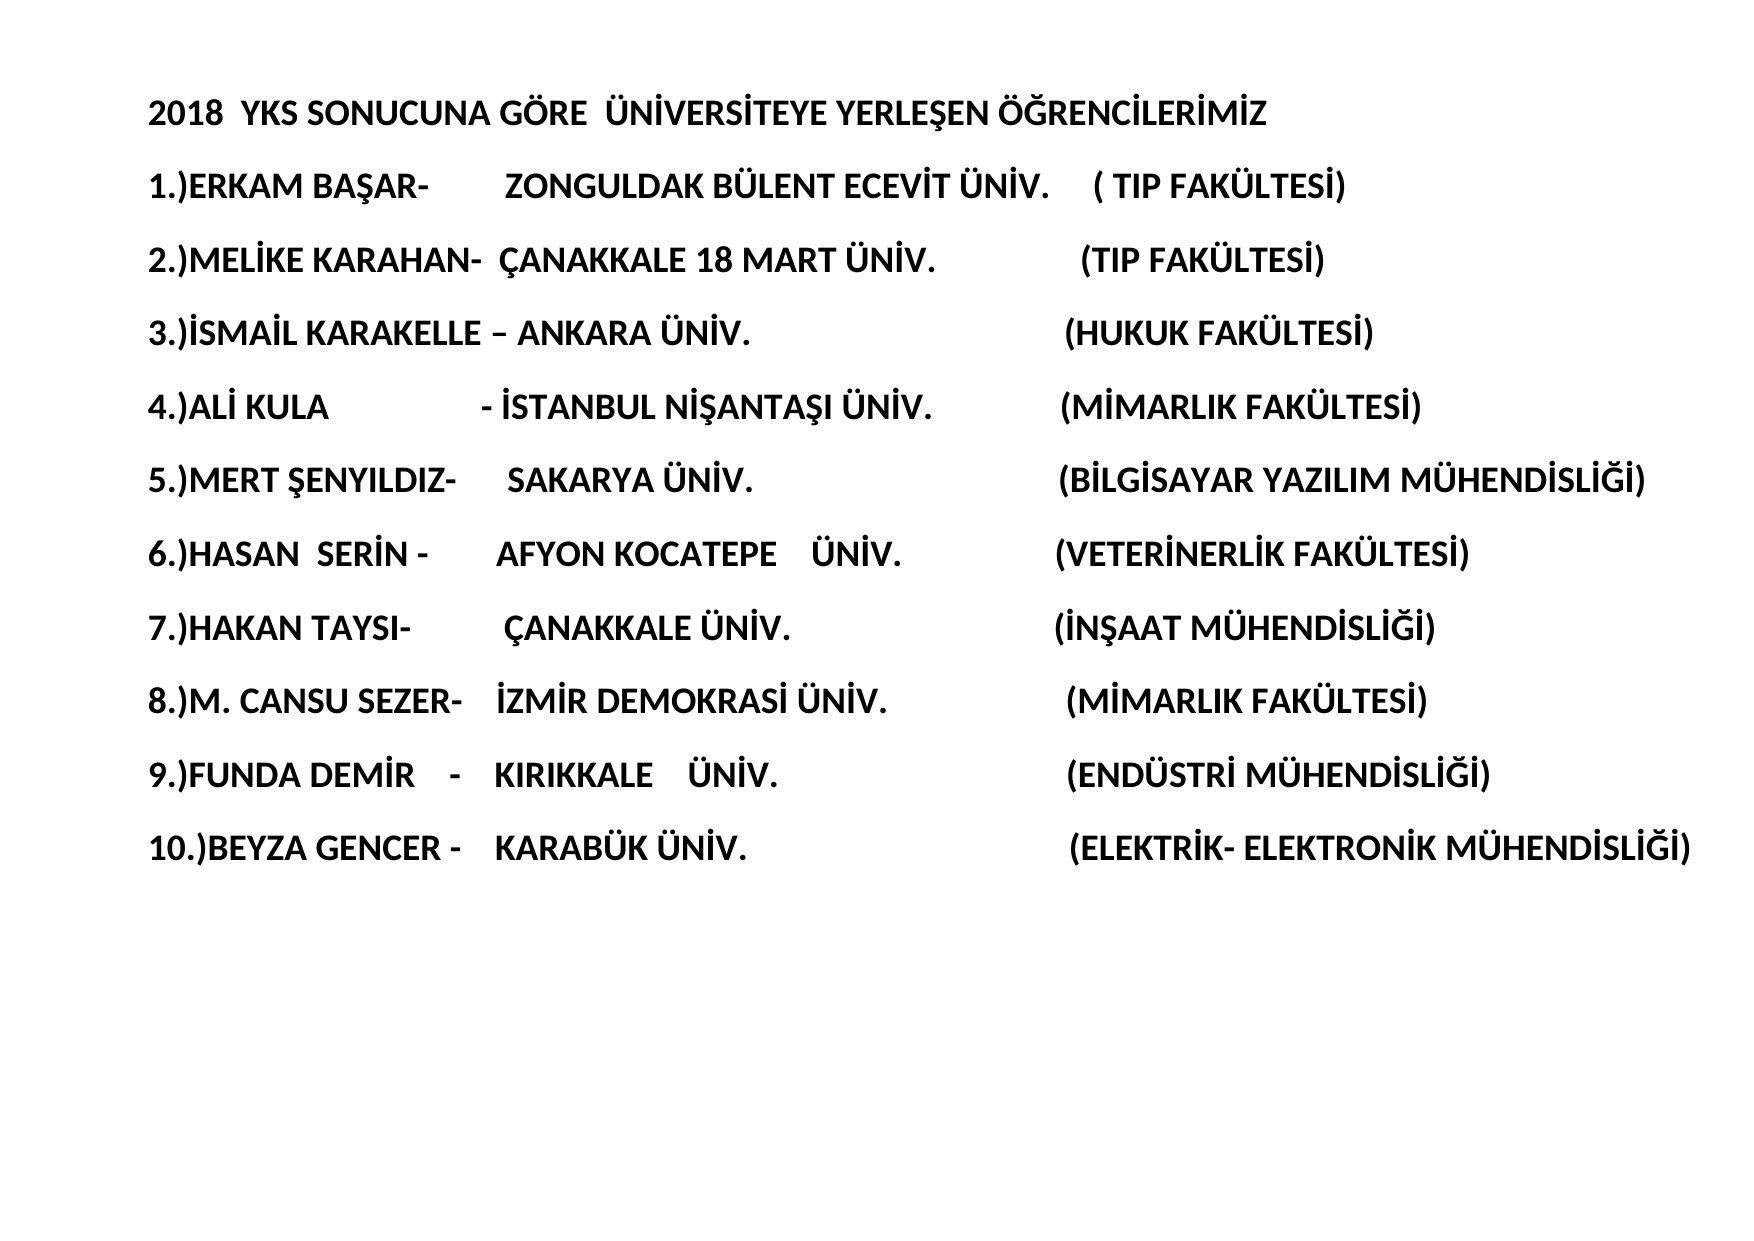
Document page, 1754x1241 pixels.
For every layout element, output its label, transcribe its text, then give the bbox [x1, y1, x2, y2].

text 7.)HAKAN TAYSI- ÇANAKKALE ÜNİV. (İNŞAAT MÜHENDİSLİĞİ) [148, 603, 1695, 649]
text 4.)ALİ KULA - İSTANBUL NİŞANTAŞI ÜNİV. (MİMARLIK FAKÜLTESİ) [148, 383, 1695, 429]
text 6.)HASAN SERİN - AFYON KOCATEPE ÜNİV. (VETERİNERLİK FAKÜLTESİ) [148, 530, 1695, 576]
text 9.)FUNDA DEMİR - KIRIKKALE ÜNİV. (ENDÜSTRİ MÜHENDİSLİĞİ) [148, 751, 1695, 796]
text 1.)ERKAM BAŞAR- ZONGULDAK BÜLENT ECEVİT ÜNİV. ( TIP FAKÜLTESİ) [148, 162, 1695, 208]
text 5.)MERT ŞENYILDIZ- SAKARYA ÜNİV. (BİLGİSAYAR YAZILIM MÜHENDİSLİĞİ) [148, 456, 1695, 502]
text 10.)BEYZA GENCER - KARABÜK ÜNİV. (ELEKTRİK- ELEKTRONİK MÜHENDİSLİĞİ) [148, 824, 1695, 870]
text 3.)İSMAİL KARAKELLE – ANKARA ÜNİV. (HUKUK FAKÜLTESİ) [148, 309, 1695, 355]
text 8.)M. CANSU SEZER- İZMİR DEMOKRASİ ÜNİV. (MİMARLIK FAKÜLTESİ) [148, 677, 1695, 723]
text 2018 YKS SONUCUNA GÖRE ÜNİVERSİTEYE YERLEŞEN ÖĞRENCİLERİMİZ [148, 89, 1695, 134]
text 2.)MELİKE KARAHAN- ÇANAKKALE 18 MART ÜNİV. (TIP FAKÜLTESİ) [148, 236, 1695, 282]
